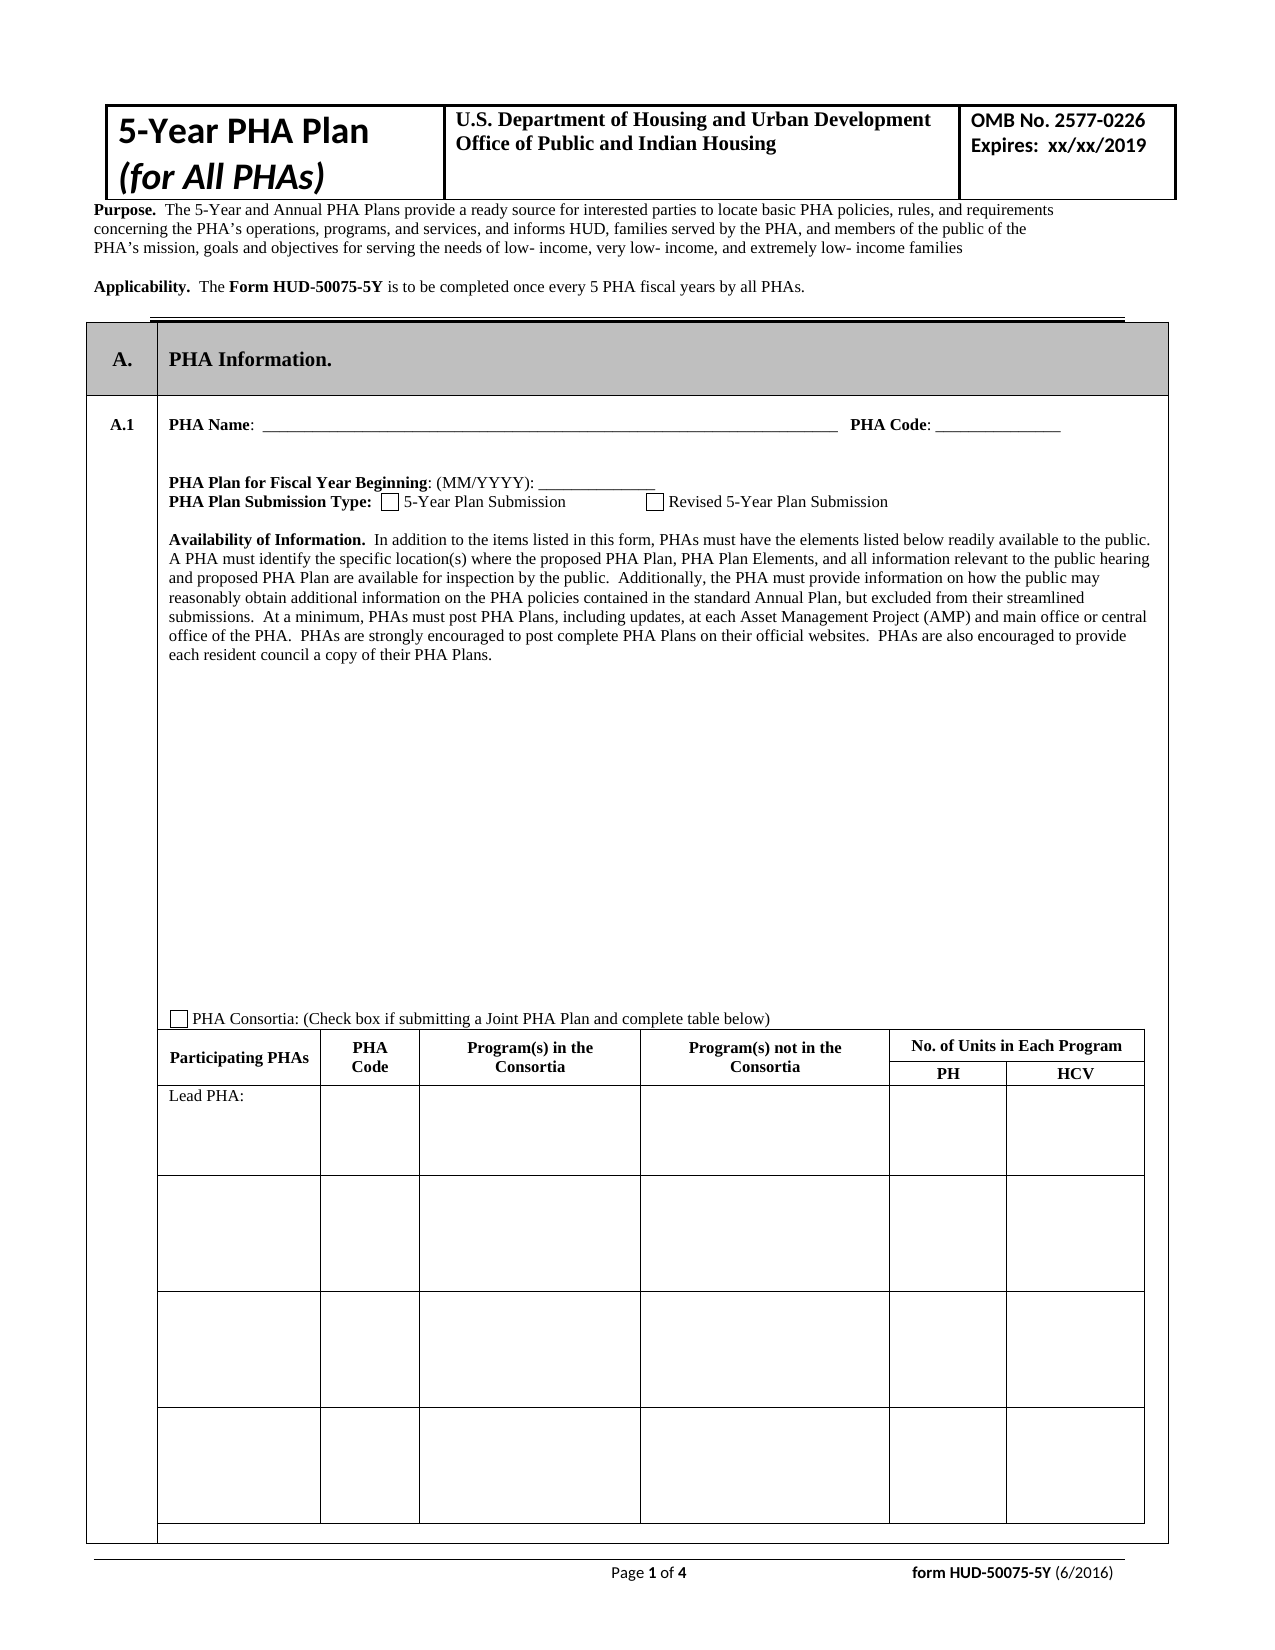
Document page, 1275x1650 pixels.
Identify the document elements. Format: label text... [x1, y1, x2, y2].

table_header PHA Information. [158, 323, 1168, 395]
table_header A. [87, 323, 157, 395]
table_cell PHA Name: _____________________________________________________________________ PHA Code: _______________ PHA Plan for Fiscal Year Beginning: (MM/YYYY): ______________ PHA Plan Submission Type: 5-Year Plan Submission Revised 5-Year Plan Submission Availability of Information. In addition to the items listed in this form, PHAs must have the elements listed below readily available to the public. A PHA must identify the specific location(s) where the proposed PHA Plan, PHA Plan Elements, and all information relevant to the public hearing and proposed PHA Plan are available for inspection by the public. Additionally, the PHA must provide information on how the public may reasonably obtain additional information on the PHA policies contained in the standard Annual Plan, but excluded from their streamlined submissions. At a minimum, PHAs must post PHA Plans, including updates, at each Asset Management Project (AMP) and main office or central office of the PHA. PHAs are strongly encouraged to post complete PHA Plans on their official websites. PHAs are also encouraged to provide each resident council a copy of their PHA Plans. PHA Consortia: (Check box if submitting a Joint PHA Plan and complete table below) [158, 396, 1168, 1543]
table_cell A.1 [87, 396, 157, 1543]
